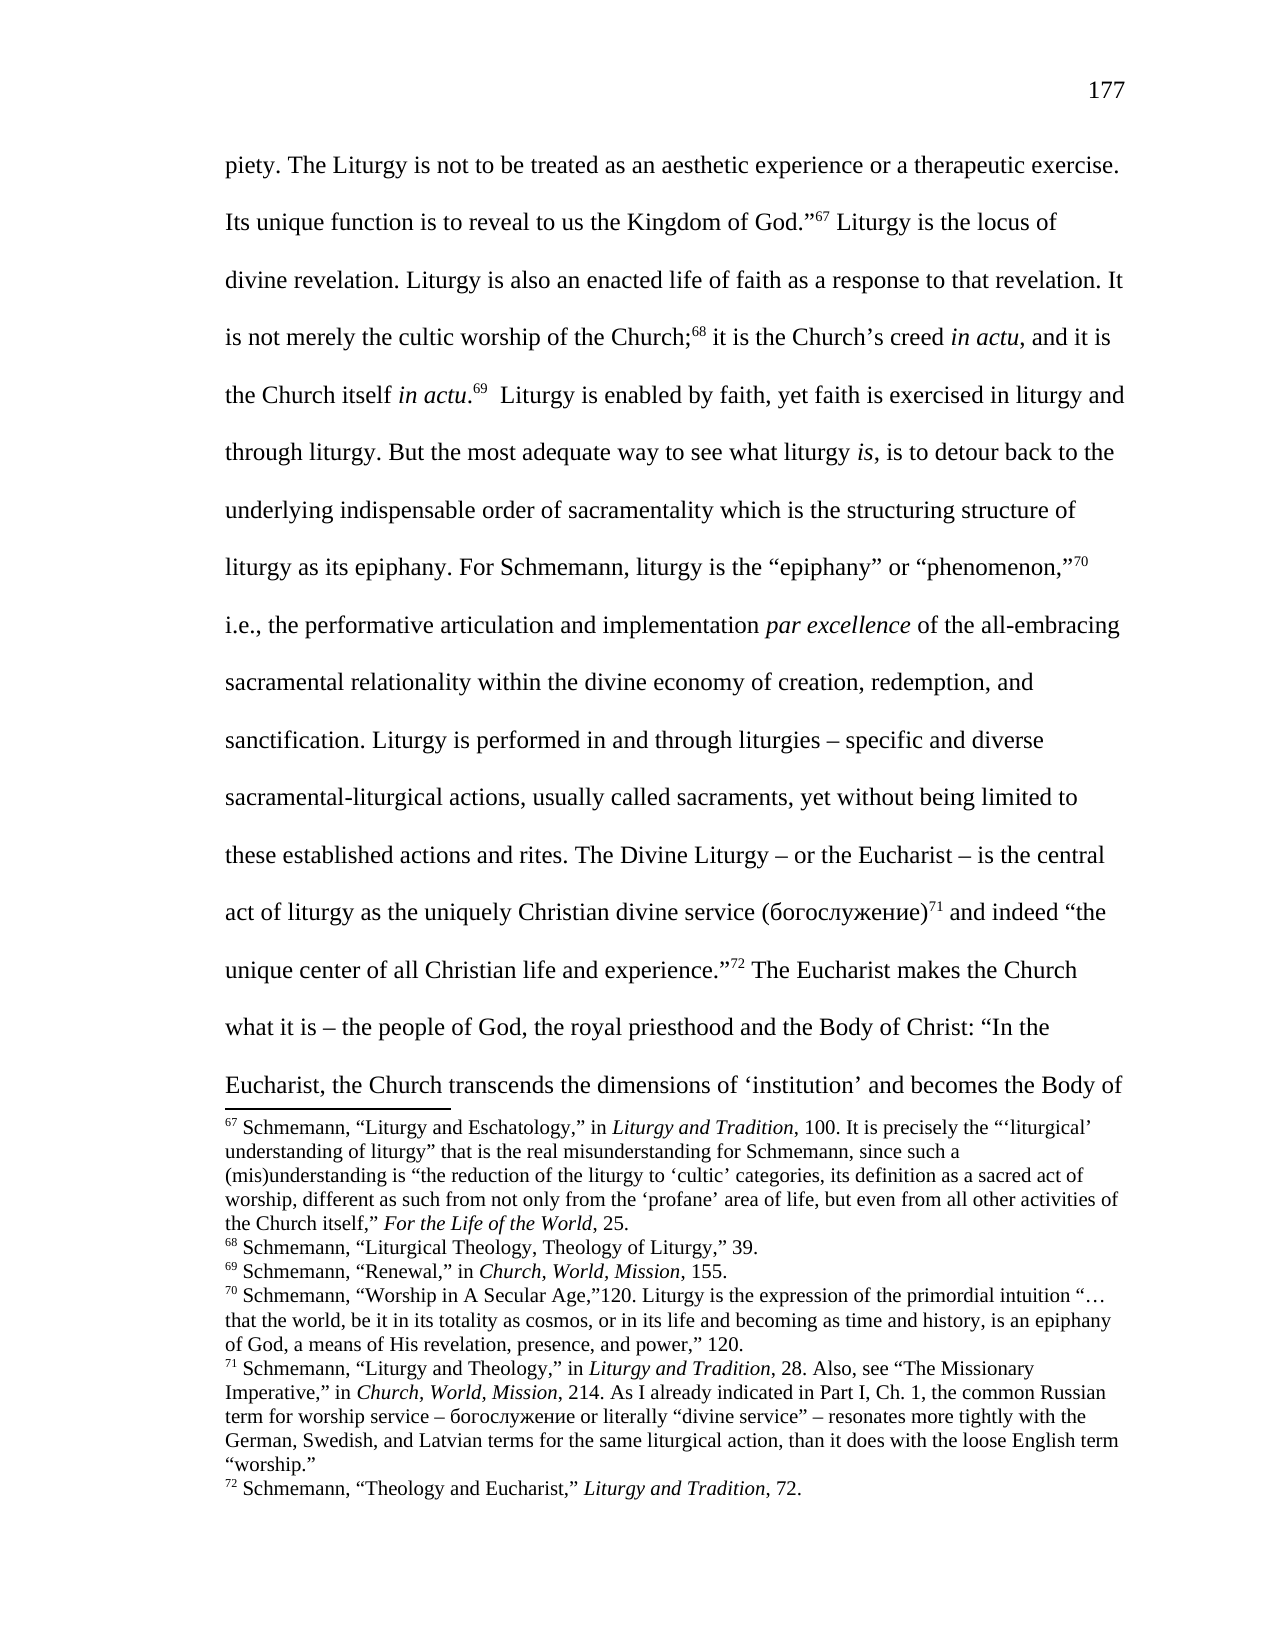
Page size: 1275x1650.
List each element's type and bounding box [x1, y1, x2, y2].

text [225, 150, 1125, 1099]
